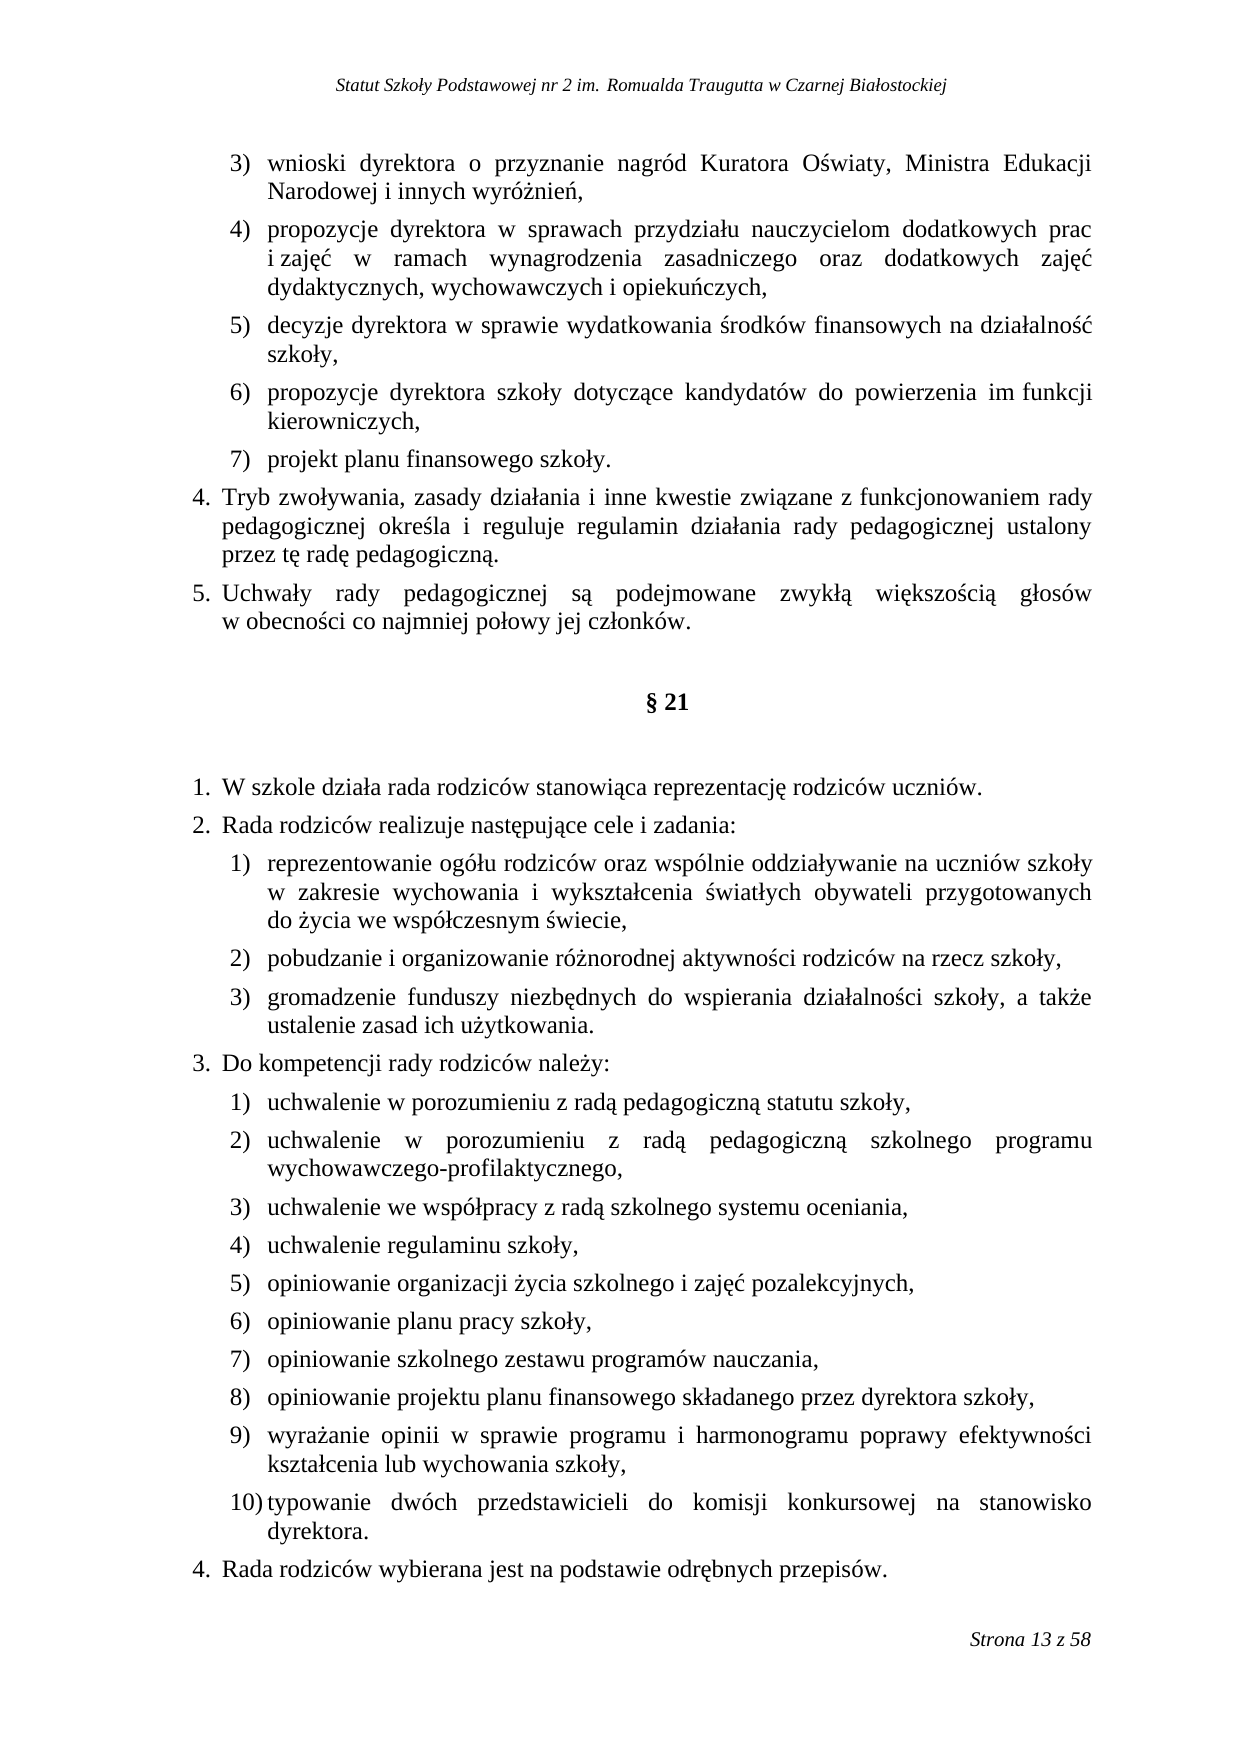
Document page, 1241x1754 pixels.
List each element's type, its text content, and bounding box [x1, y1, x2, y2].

list Rada rodziców realizuje następujące cele i zadania: [192, 810, 1093, 838]
list propozycje dyrektora w sprawach przydziału nauczycielom dodatkowych prac i zajęć w ramach wynagrodzenia zasadniczego oraz dodatkowych zajęć dydaktycznych, wychowawczych i opiekuńczych, [229, 214, 1093, 301]
list wnioski dyrektora o przyznanie nagród Kuratora Oświaty, Ministra Edukacji Narodowej i innych wyróżnień, [229, 148, 1093, 205]
list Uchwały rady pedagogicznej są podejmowane zwykłą większością głosów w obecności co najmniej połowy jej członków. [192, 578, 1093, 635]
list uchwalenie w porozumieniu z radą pedagogiczną szkolnego programu wychowawczego-profilaktycznego, [229, 1125, 1093, 1182]
list Rada rodziców wybierana jest na podstawie odrębnych przepisów. [192, 1554, 1093, 1583]
list typowanie dwóch przedstawicieli do komisji konkursowej na stanowisko dyrektora. [229, 1487, 1093, 1545]
list uchwalenie w porozumieniu z radą pedagogiczną statutu szkoły, [229, 1087, 1093, 1115]
list gromadzenie funduszy niezbędnych do wspierania działalności szkoły, a także ustalenie zasad ich użytkowania. [229, 982, 1093, 1039]
list projekt planu finansowego szkoły. [229, 444, 1093, 473]
list decyzje dyrektora w sprawie wydatkowania środków finansowych na działalność szkoły, [229, 310, 1093, 368]
list uchwalenie regulaminu szkoły, [229, 1230, 1093, 1258]
list uchwalenie we współpracy z radą szkolnego systemu oceniania, [229, 1192, 1093, 1220]
text § 21 [197, 687, 1093, 716]
list opiniowanie planu pracy szkoły, [229, 1306, 1093, 1335]
list wyrażanie opinii w sprawie programu i harmonogramu poprawy efektywności kształcenia lub wychowania szkoły, [229, 1420, 1093, 1478]
list opiniowanie projektu planu finansowego składanego przez dyrektora szkoły, [229, 1382, 1093, 1411]
list W szkole działa rada rodziców stanowiąca reprezentację rodziców uczniów. [192, 772, 1093, 800]
list Tryb zwoływania, zasady działania i inne kwestie związane z funkcjonowaniem rady pedagogicznej określa i reguluje regulamin działania rady pedagogicznej ustalony przez tę radę pedagogiczną. [192, 482, 1093, 568]
list pobudzanie i organizowanie w różnorodnej aktywności rodziców na rzecz szkoły, [229, 943, 1093, 972]
list reprezentowanie ogółu rodziców oraz wspólnie oddziaływanie na uczniów szkoły w zakresie wychowania i wykształcenia światłych obywateli przygotowanych do życia we współczesnym świecie, [229, 848, 1093, 934]
list opiniowanie organizacji życia szkolnego i zajęć pozalekcyjnych, [229, 1268, 1093, 1297]
list opiniowanie szkolnego zestawu programów nauczania, [229, 1344, 1093, 1373]
list propozycje dyrektora szkoły dotyczące kandydatów do powierzenia im funkcji kierowniczych, [229, 377, 1093, 434]
list Do kompetencji rady rodziców należy: [192, 1048, 1093, 1077]
